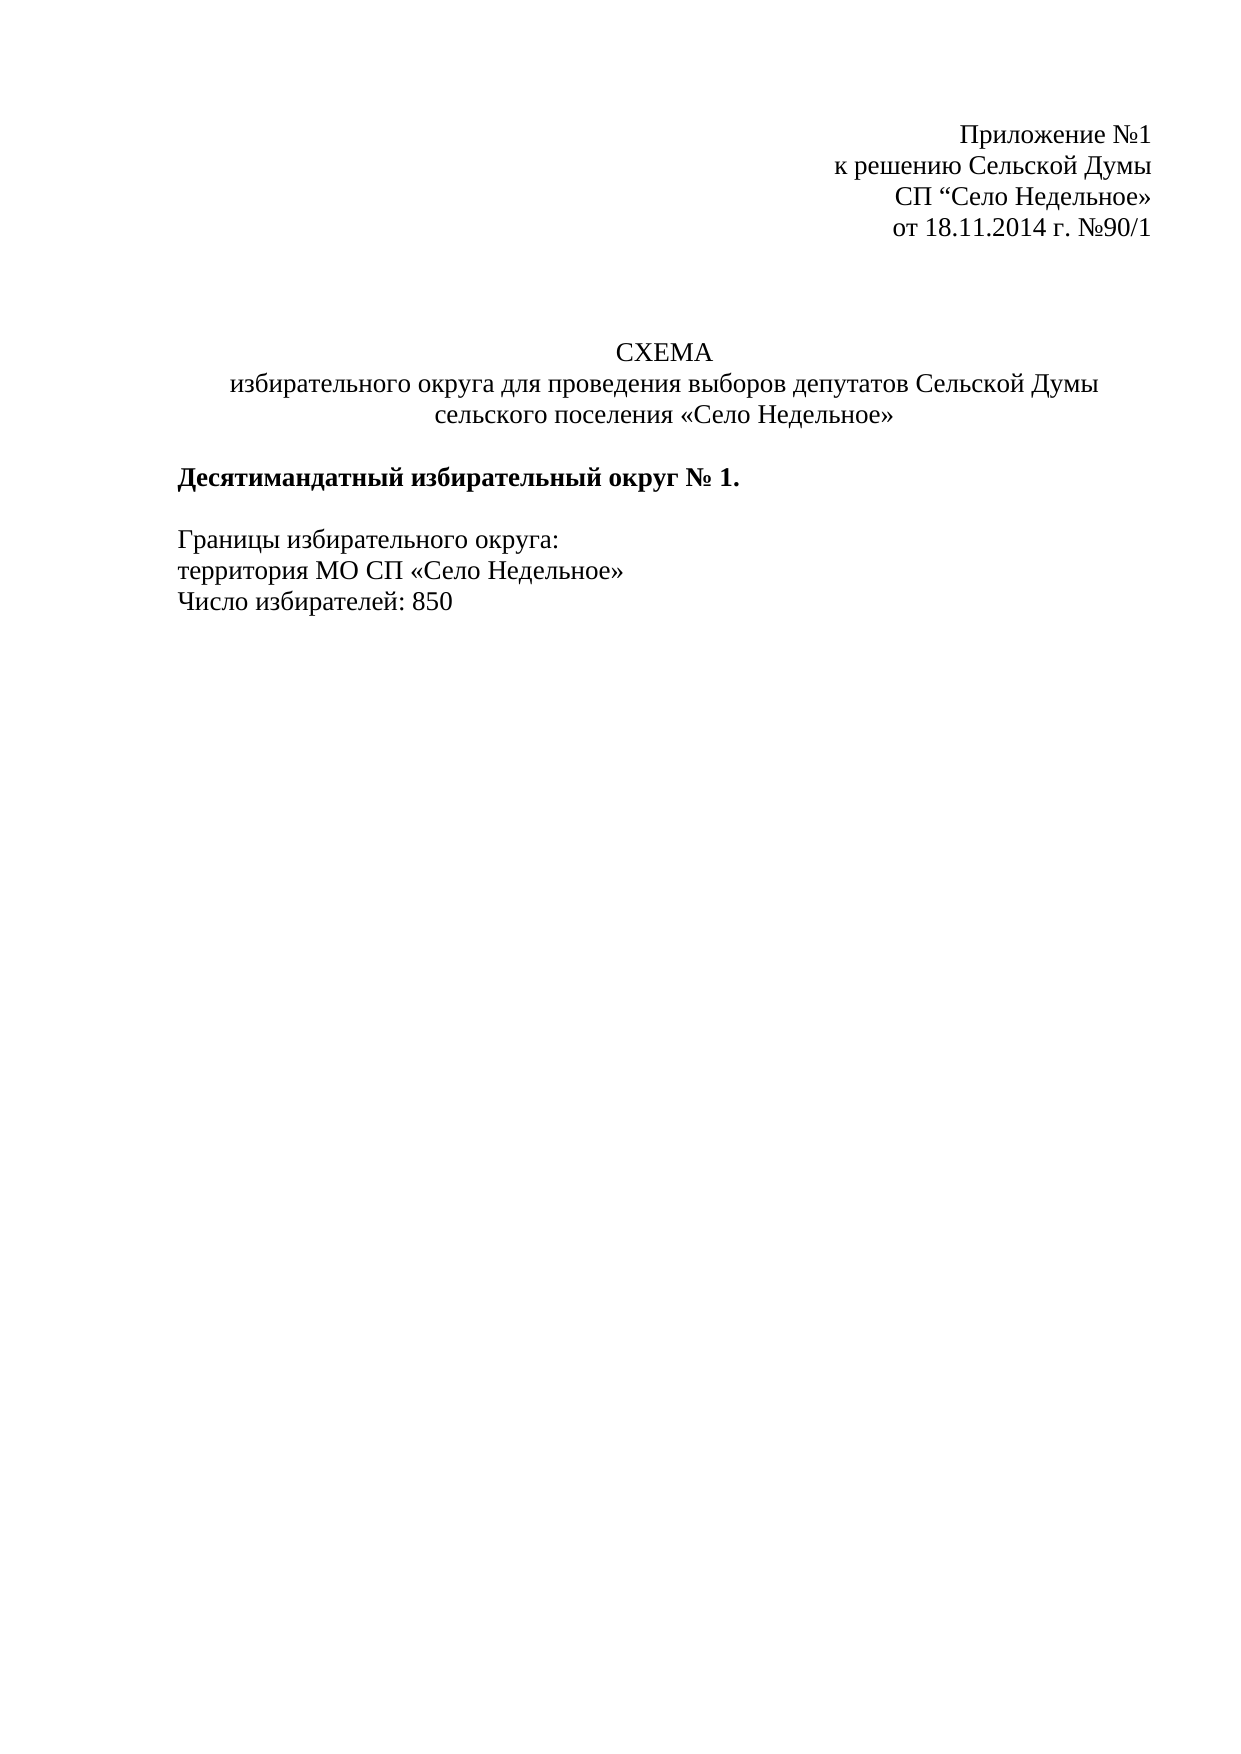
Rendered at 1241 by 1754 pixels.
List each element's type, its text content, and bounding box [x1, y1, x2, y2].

text Десятимандатный избирательный округ № 1. [177, 461, 1152, 492]
text избирательного округа для проведения выборов депутатов Сельской Думы сельского поселения «Село Недельное» [177, 367, 1152, 429]
text Приложение №1 [251, 118, 1152, 149]
text территория МО СП «Село Недельное» [177, 554, 1152, 585]
text Число избирателей: 850 [177, 585, 1152, 616]
text от 18.11.2014 г. №90/1 [177, 212, 1152, 243]
text Границы избирательного округа: [177, 523, 1152, 554]
text СХЕМА [177, 336, 1152, 367]
text СП “Село Недельное» [177, 180, 1152, 212]
text к решению Сельской Думы [177, 149, 1152, 180]
